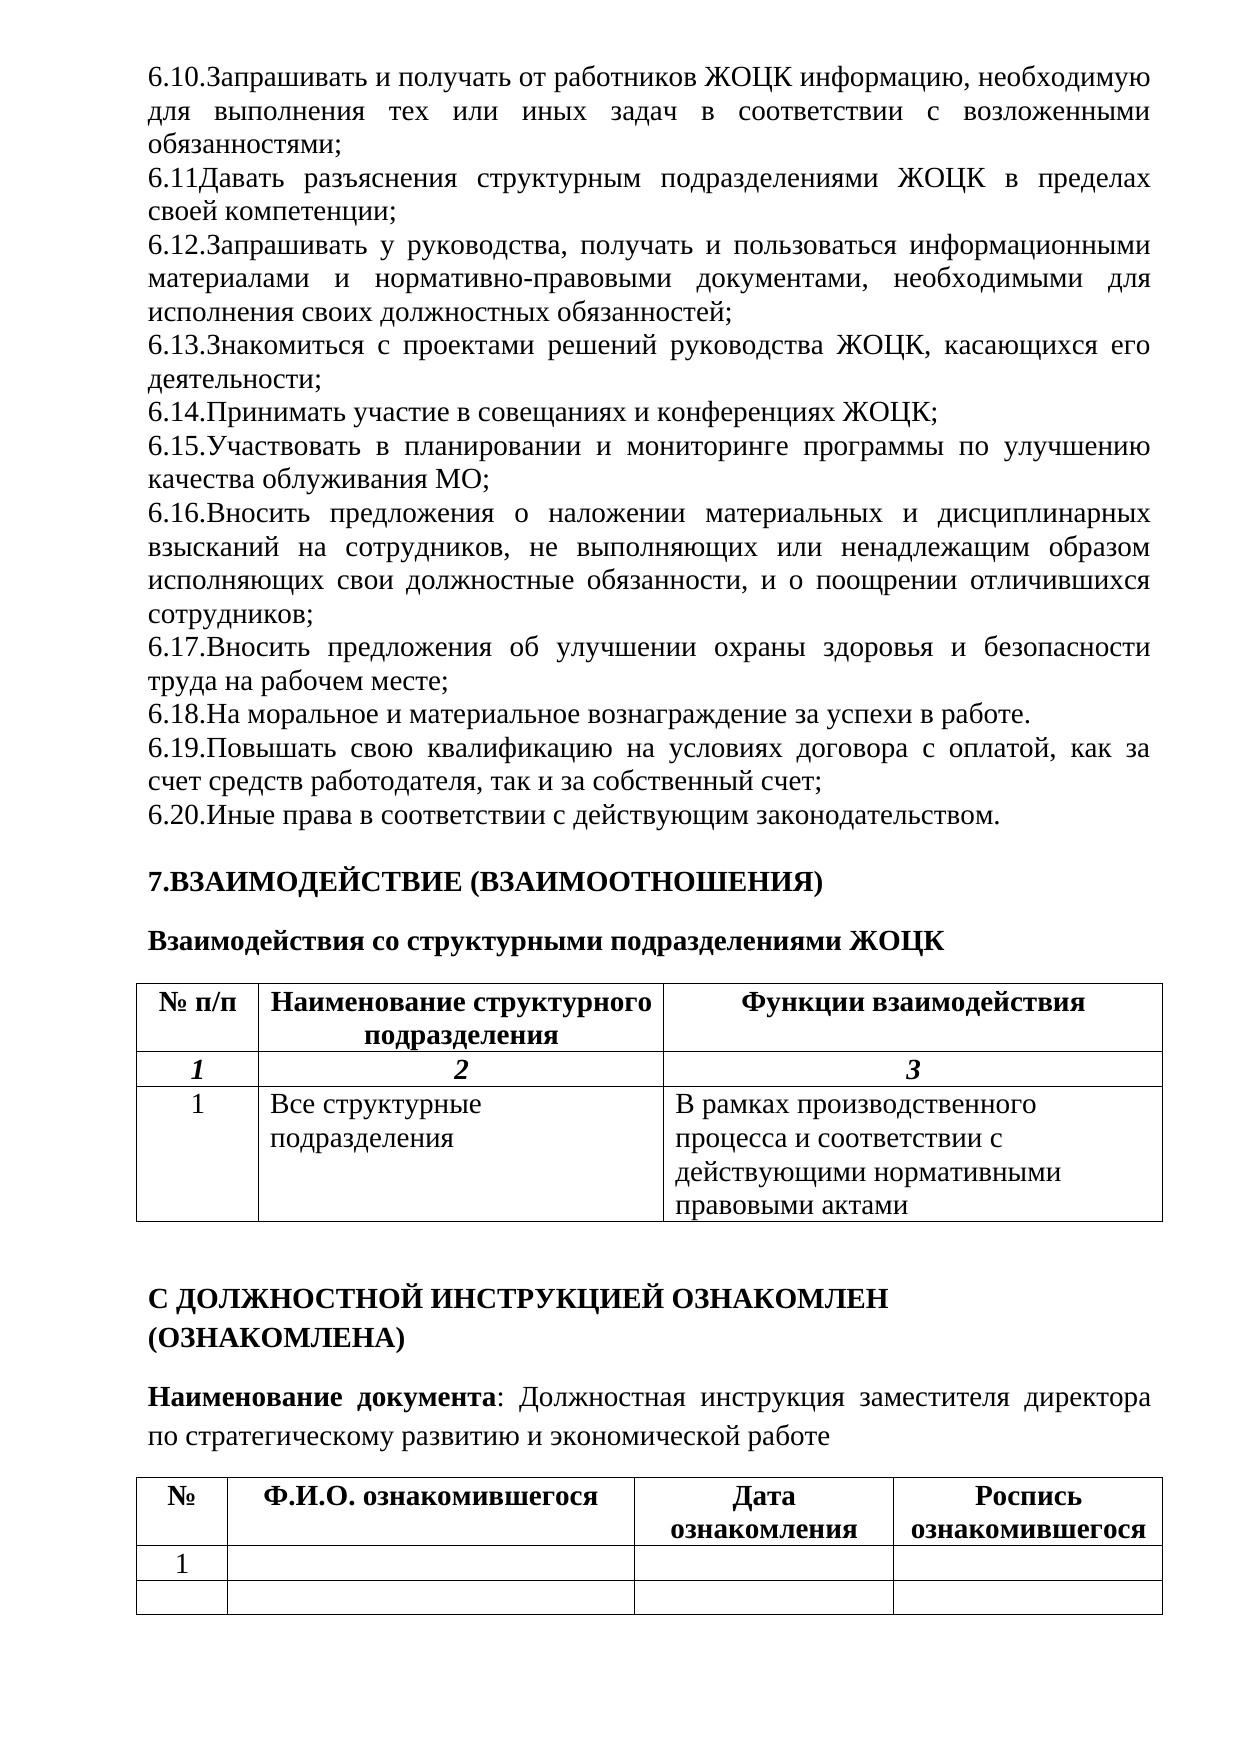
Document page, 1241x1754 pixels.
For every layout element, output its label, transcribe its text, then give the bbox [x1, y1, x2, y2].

table_cell [635, 1546, 893, 1580]
table_cell [894, 1546, 1162, 1580]
list 6.16.Вносить предложения о наложении материальных и дисциплинарных взысканий на сотрудников, не выполняющих или ненадлежащим образом исполняющих свои должностные обязанности, и о поощрении отличившихся сотрудников; [148, 495, 1152, 629]
text 7.ВЗАИМОДЕЙСТВИЕ (ВЗАИМООТНОШЕНИЯ) [148, 864, 1152, 898]
table_cell [228, 1546, 634, 1580]
table_cell 1 [137, 1546, 227, 1580]
table_header Роспись ознакомившегося [894, 1478, 1162, 1545]
table_header Функции взаимодействия [664, 984, 1162, 1051]
list 6.15.Участвовать в планировании и мониторинге программы по улучшению качества облуживания МО; [148, 428, 1152, 495]
table_header № [137, 1478, 227, 1545]
table_cell В рамках производственного процесса и соответствии с действующими нормативными правовыми актами [664, 1087, 1162, 1221]
list 6.14.Принимать участие в совещаниях и конференциях ЖОЦК; [148, 394, 1152, 428]
list 6.12.Запрашивать у руководства, получать и пользоваться информационными материалами и нормативно-правовыми документами, необходимыми для исполнения своих должностных обязанностей; [148, 227, 1152, 327]
table_cell [635, 1581, 893, 1614]
list 6.10.Запрашивать и получать от работников ЖОЦК информацию, необходимую для выполнения тех или иных задач в соответствии с возложенными обязанностями; [148, 59, 1152, 160]
table_cell 3 [664, 1052, 1162, 1086]
list 6.18.На моральное и материальное вознаграждение за успехи в работе. [148, 696, 1152, 730]
table_cell 1 [137, 1052, 258, 1086]
table_cell [894, 1581, 1162, 1614]
table_cell [228, 1581, 634, 1614]
list 6.11Давать разъяснения структурным подразделениями ЖОЦК в пределах своей компетенции; [148, 160, 1152, 227]
table_header Ф.И.О. ознакомившегося [228, 1478, 634, 1545]
list 6.20.Иные права в соответствии с действующим законодательством. [148, 797, 1152, 831]
table_cell 2 [259, 1052, 663, 1086]
table_cell [137, 1581, 227, 1614]
table_cell Все структурные подразделения [259, 1087, 663, 1221]
table_header № п/п [137, 984, 258, 1051]
list 6.13.Знакомиться с проектами решений руководства ЖОЦК, касающихся его деятельности; [148, 327, 1152, 394]
list 6.19.Повышать свою квалификацию на условиях договора с оплатой, как за счет средств работодателя, так и за собственный счет; [148, 730, 1152, 797]
list 6.17.Вносить предложения об улучшении охраны здоровья и безопасности труда на рабочем месте; [148, 629, 1152, 696]
table_cell 1 [137, 1087, 258, 1221]
table_header Наименование структурного подразделения [259, 984, 663, 1051]
text Наименование документа: Должностная инструкция заместителя директора по стратегическому развитию и экономической работе [148, 1379, 1152, 1451]
text Взаимодействия со структурными подразделениями ЖОЦК [148, 923, 1152, 957]
text С ДОЛЖНОСТНОЙ ИНСТРУКЦИЕЙ ОЗНАКОМЛЕН (ОЗНАКОМЛЕНА) [148, 1281, 1152, 1353]
table_header Дата ознакомления [635, 1478, 893, 1545]
